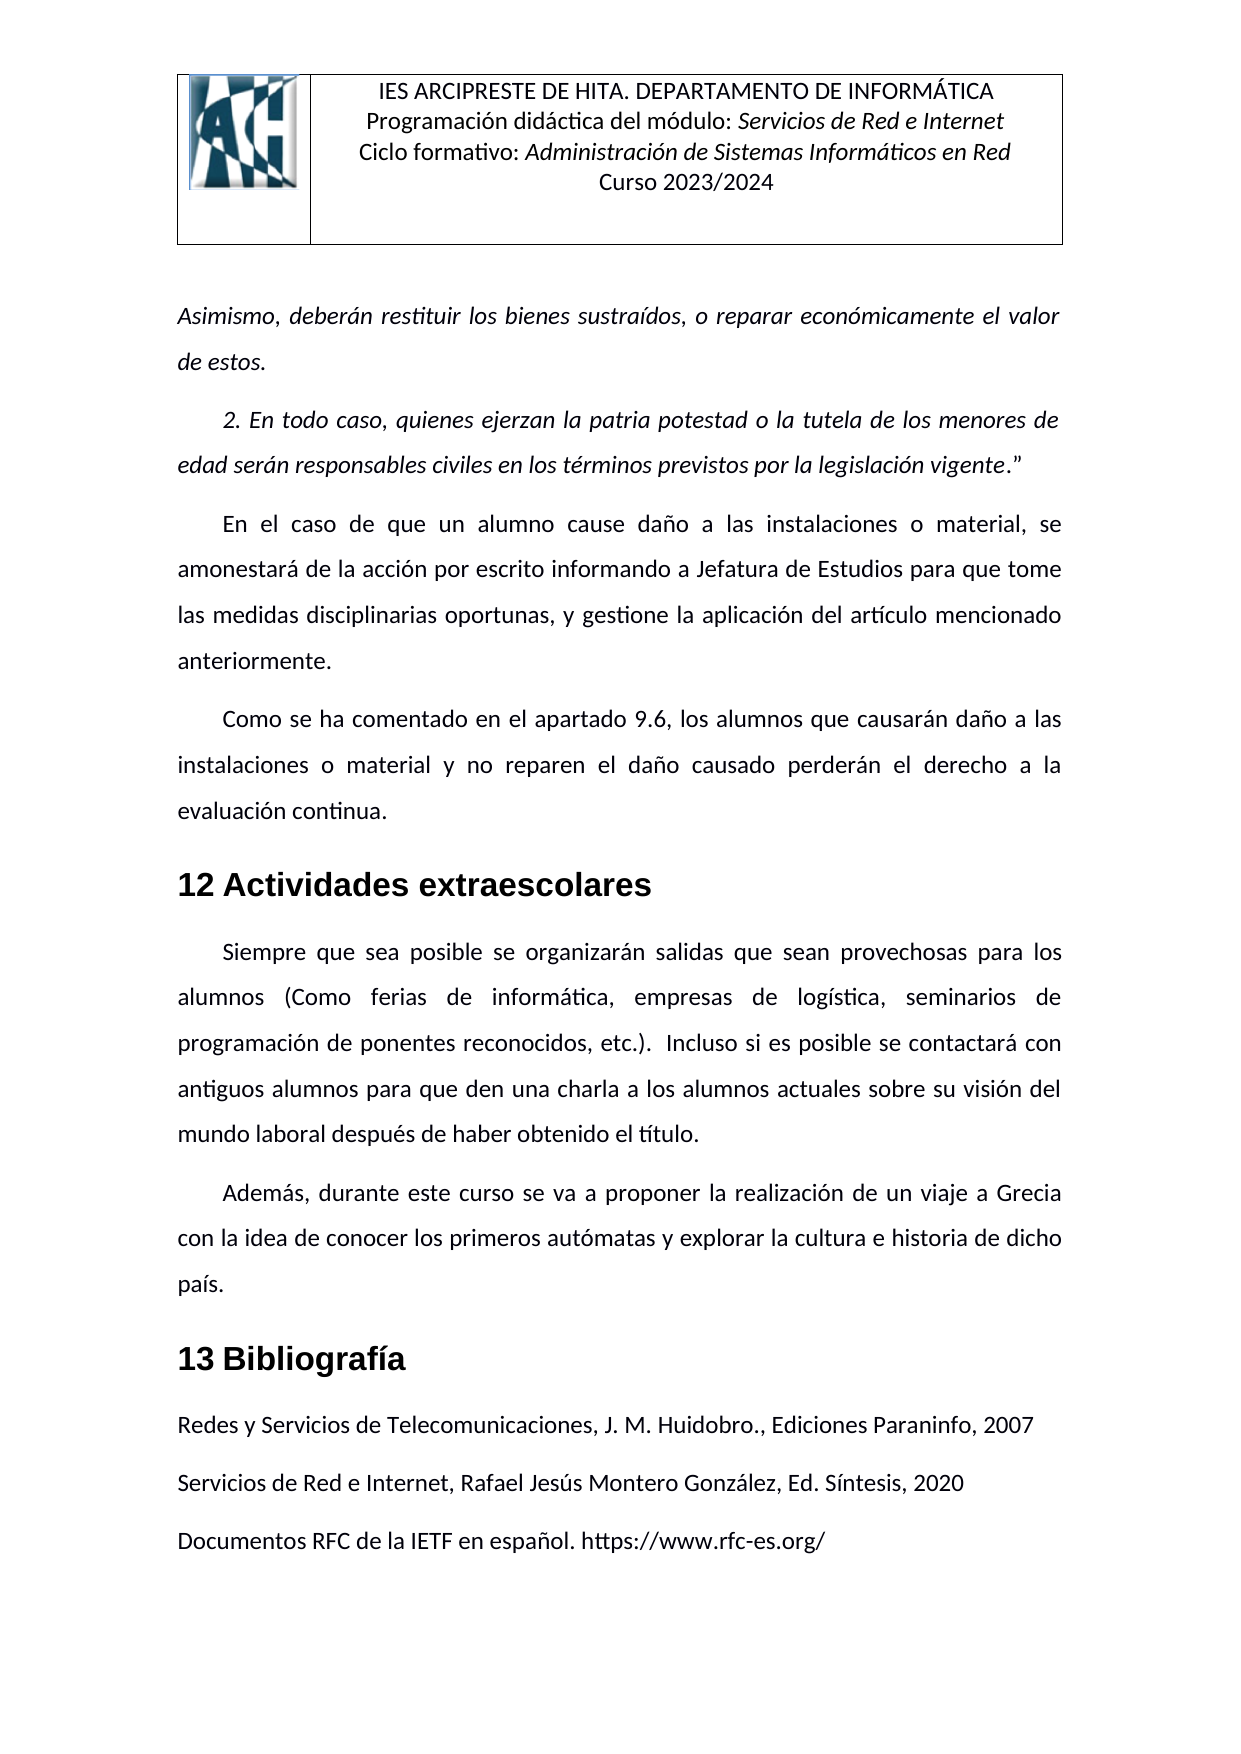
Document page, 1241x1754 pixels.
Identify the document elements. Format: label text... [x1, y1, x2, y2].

picture [187, 74, 300, 190]
text Como se ha comentado en el apartado 9.6, los alumnos que causarán daño a las instalaciones o material y no reparen el daño causado perderán el derecho a la evaluación continua. [177, 703, 1063, 825]
text 2. En todo caso, quienes ejerzan la patria potestad o la tutela de los menores de edad serán responsables civiles en los términos previstos por la legislación vigente.” [177, 404, 1063, 480]
list Documentos RFC de la IETF en español. https://www.rfc-es.org/ [177, 1526, 1063, 1556]
text Además, durante este curso se va a proponer la realización de un viaje a Grecia con la idea de conocer los primeros autómatas y explorar la cultura e historia de dicho país. [177, 1177, 1063, 1299]
list Redes y Servicios de Telecomunicaciones, J. M. Huidobro., Ediciones Paraninfo, 2007 [177, 1409, 1063, 1439]
subtitle Actividades extraescolares [177, 866, 1063, 904]
text Siempre que sea posible se organizarán salidas que sean provechosas para los alumnos (Como ferias de informática, empresas de logística, seminarios de programación de ponentes reconocidos, etc.). Incluso si es posible se contactará con antiguos alumnos para que den una charla a los alumnos actuales sobre su visión del mundo laboral después de haber obtenido el título. [177, 936, 1063, 1149]
text En el caso de que un alumno cause daño a las instalaciones o material, se amonestará de la acción por escrito informando a Jefatura de Estudios para que tome las medidas disciplinarias oportunas, y gestione la aplicación del artículo mencionado anteriormente. [177, 508, 1063, 676]
subtitle Bibliografía [177, 1339, 1063, 1377]
list Servicios de Red e Internet, Rafael Jesús Montero González, Ed. Síntesis, 2020 [177, 1467, 1063, 1498]
